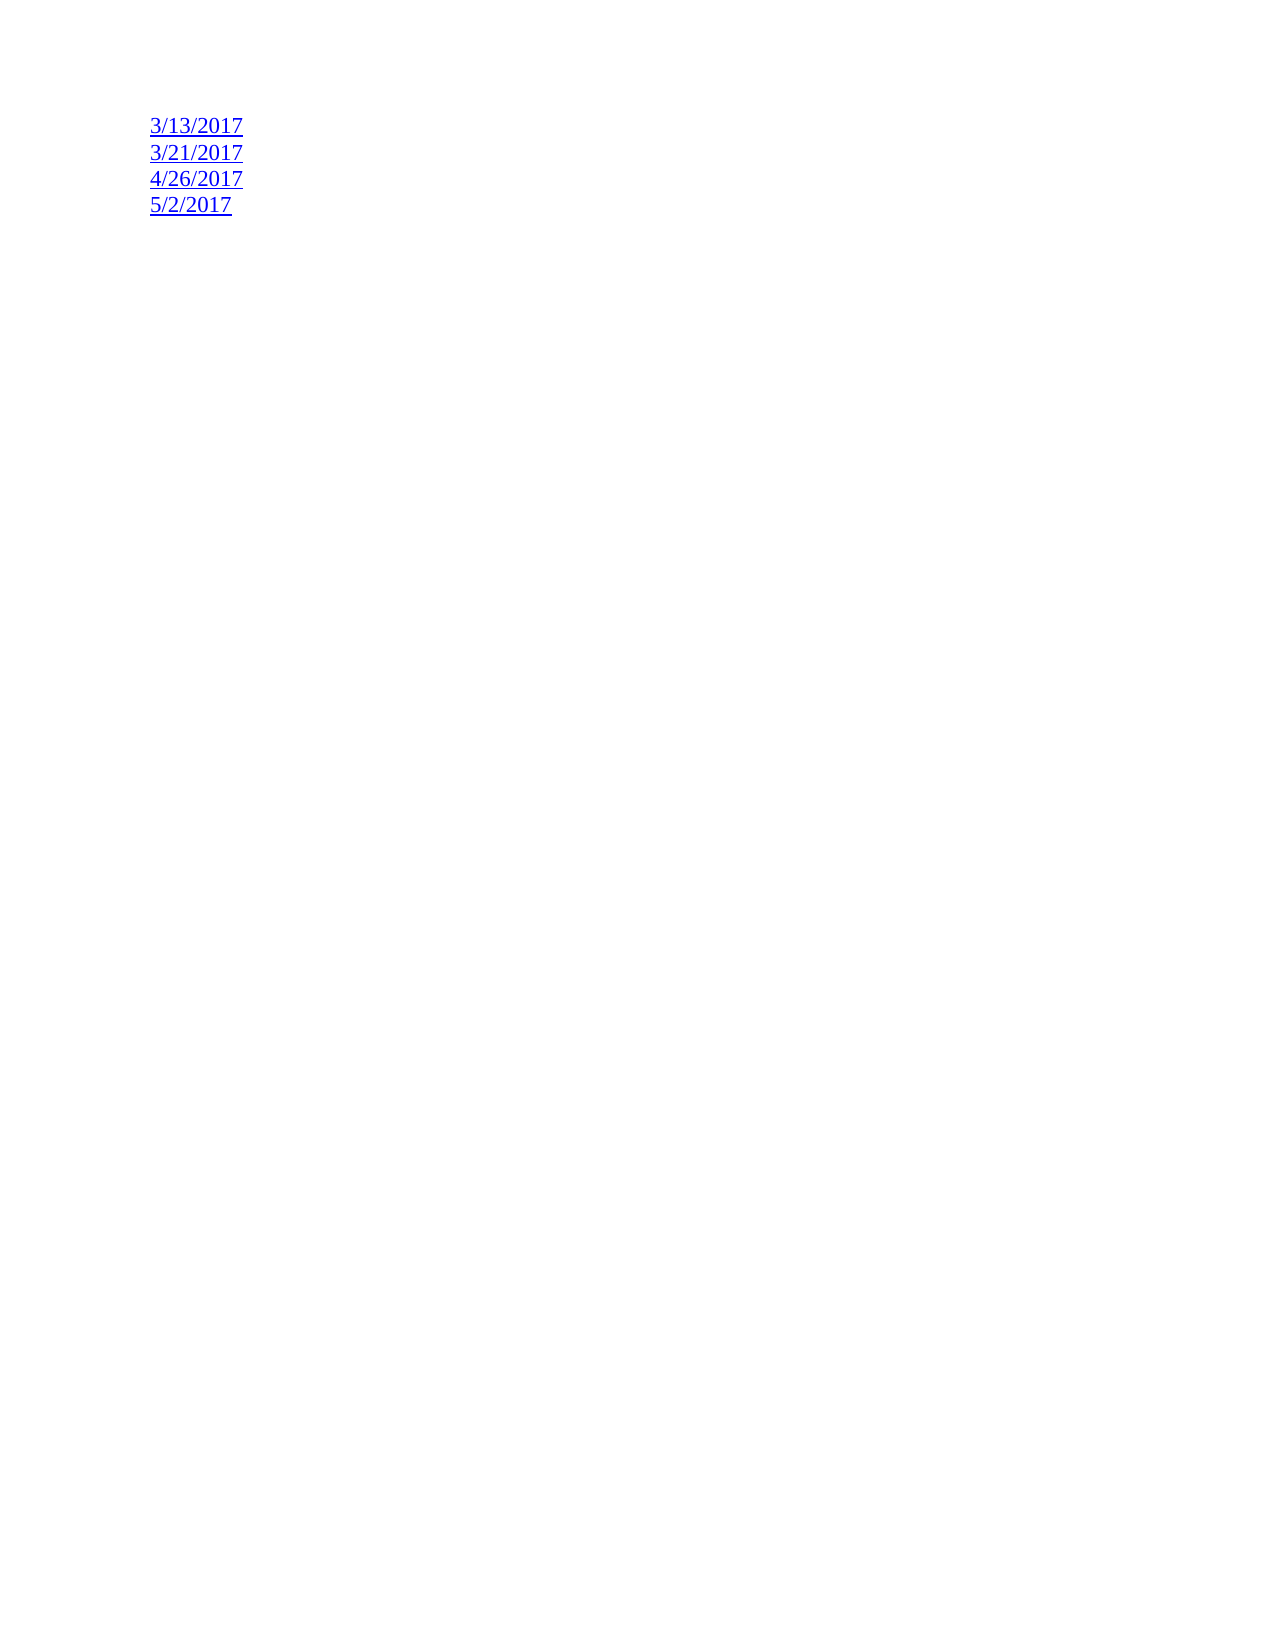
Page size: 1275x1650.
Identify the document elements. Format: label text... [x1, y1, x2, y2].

text 3/13/2017 [150, 112, 1125, 139]
text 3/21/2017 [150, 139, 1125, 165]
text 4/26/2017 [150, 165, 1125, 192]
text 5/2/2017 [150, 192, 1125, 218]
